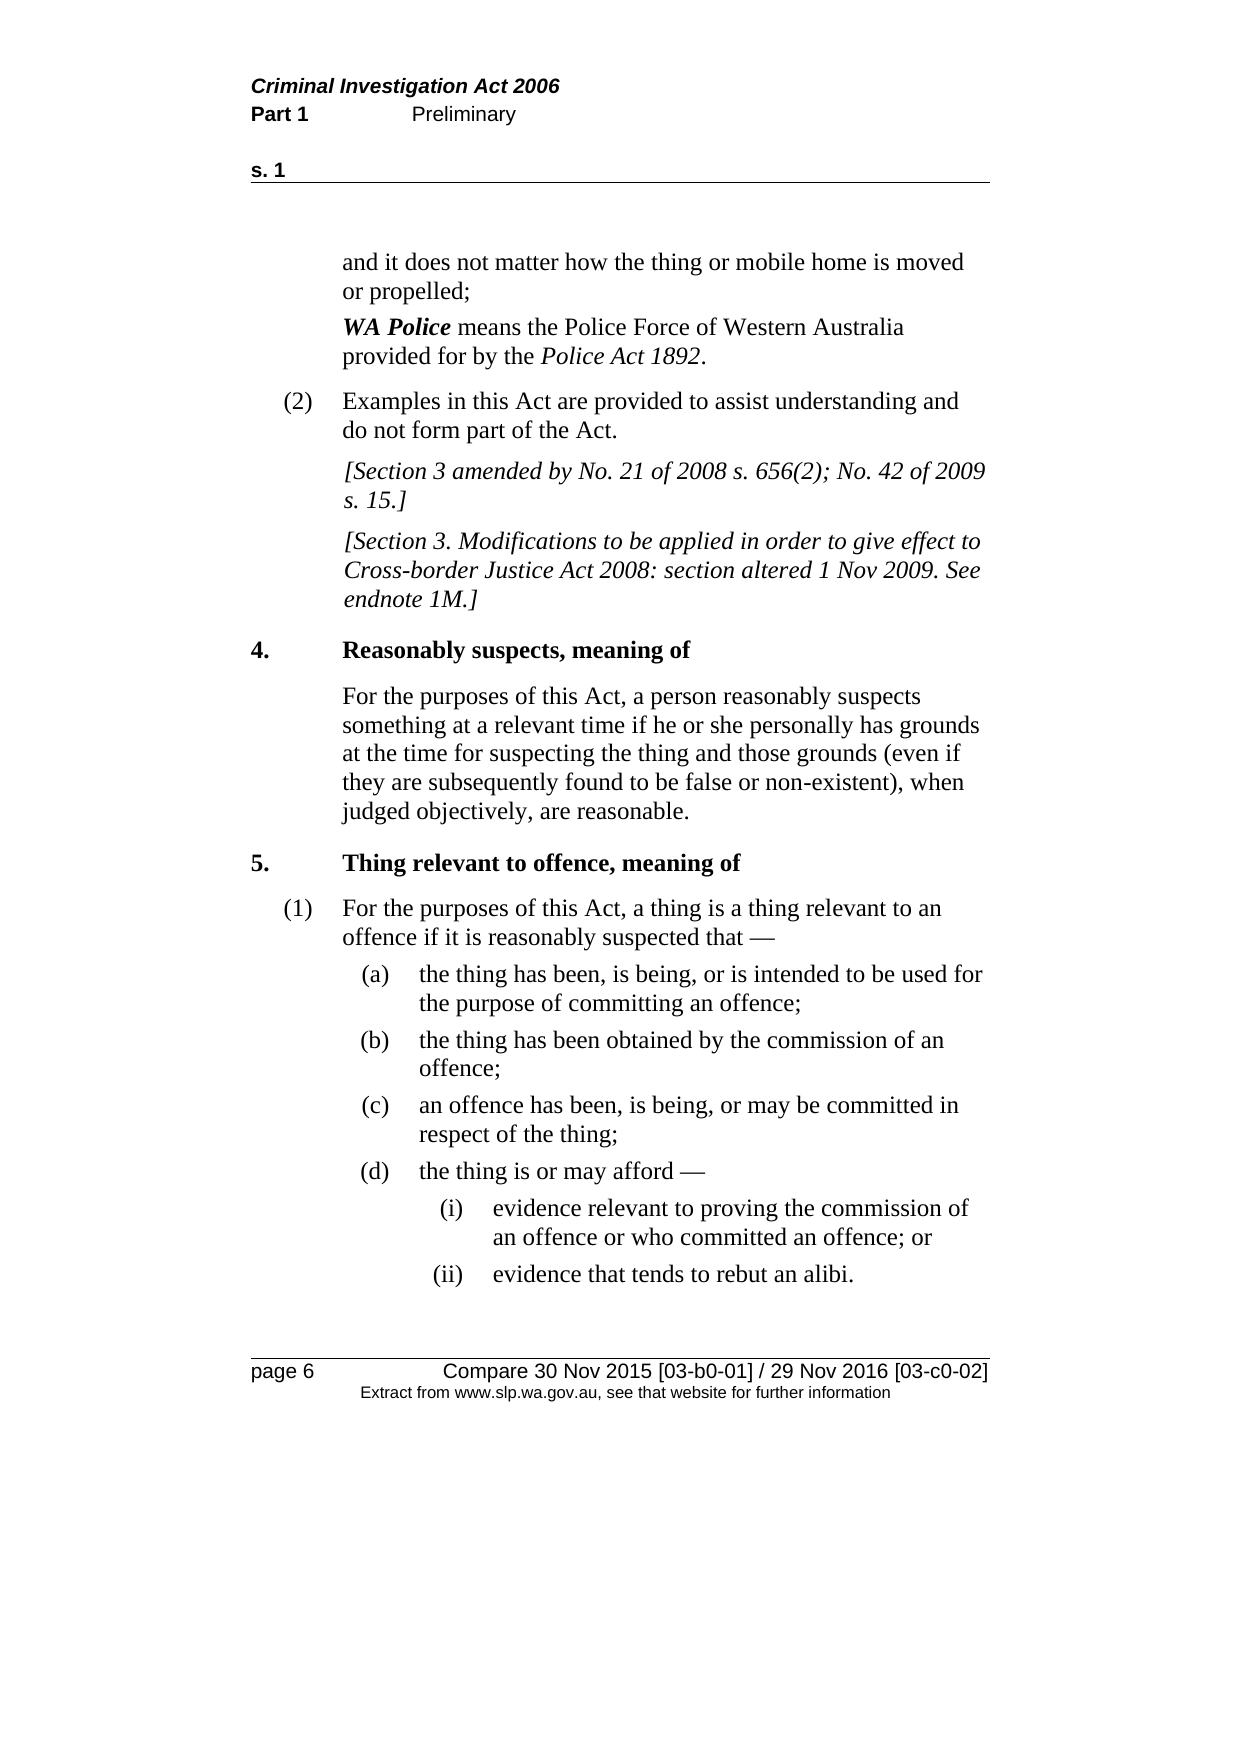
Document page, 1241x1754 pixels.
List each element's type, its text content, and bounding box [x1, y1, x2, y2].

subtitle 5. Thing relevant to offence, meaning of [251, 848, 990, 876]
subtitle 4. Reasonably suspects, meaning of [251, 636, 990, 664]
text and it does not matter how the thing or mobile home is moved or propelled; [251, 247, 990, 305]
text (1) For the purposes of this Act, a thing is a thing relevant to an offence if it is reasonably suspected that — [251, 893, 990, 951]
text [Section 3. Modifications to be applied in order to give effect to Cross-border Justice Act 2008: section altered 1 Nov 2009. See endnote 1M.] [251, 526, 990, 613]
text (d) the thing is or may afford — [251, 1156, 990, 1185]
text (b) the thing has been obtained by the commission of an offence; [251, 1025, 990, 1082]
text For the purposes of this Act, a person reasonably suspects something at a relevant time if he or she personally has grounds at the time for suspecting the thing and those grounds (even if they are subsequently found to be false or non-existent), when judged objectively, are reasonable. [251, 681, 990, 825]
text (a) the thing has been, is being, or is intended to be used for the purpose of committing an offence; [251, 959, 990, 1016]
text (i) evidence relevant to proving the commission of an offence or who committed an offence; or [251, 1193, 990, 1251]
text (c) an offence has been, is being, or may be committed in respect of the thing; [251, 1091, 990, 1148]
text [Section 3 amended by No. 21 of 2008 s. 656(2); No. 42 of 2009 s. 15.] [251, 456, 990, 514]
text (ii) evidence that tends to rebut an alibi. [251, 1259, 990, 1288]
text (2) Examples in this Act are provided to assist understanding and do not form part of the Act. [251, 386, 990, 444]
text WA Police means the Police Force of Western Australia provided for by the Police Act 1892. [251, 312, 990, 370]
